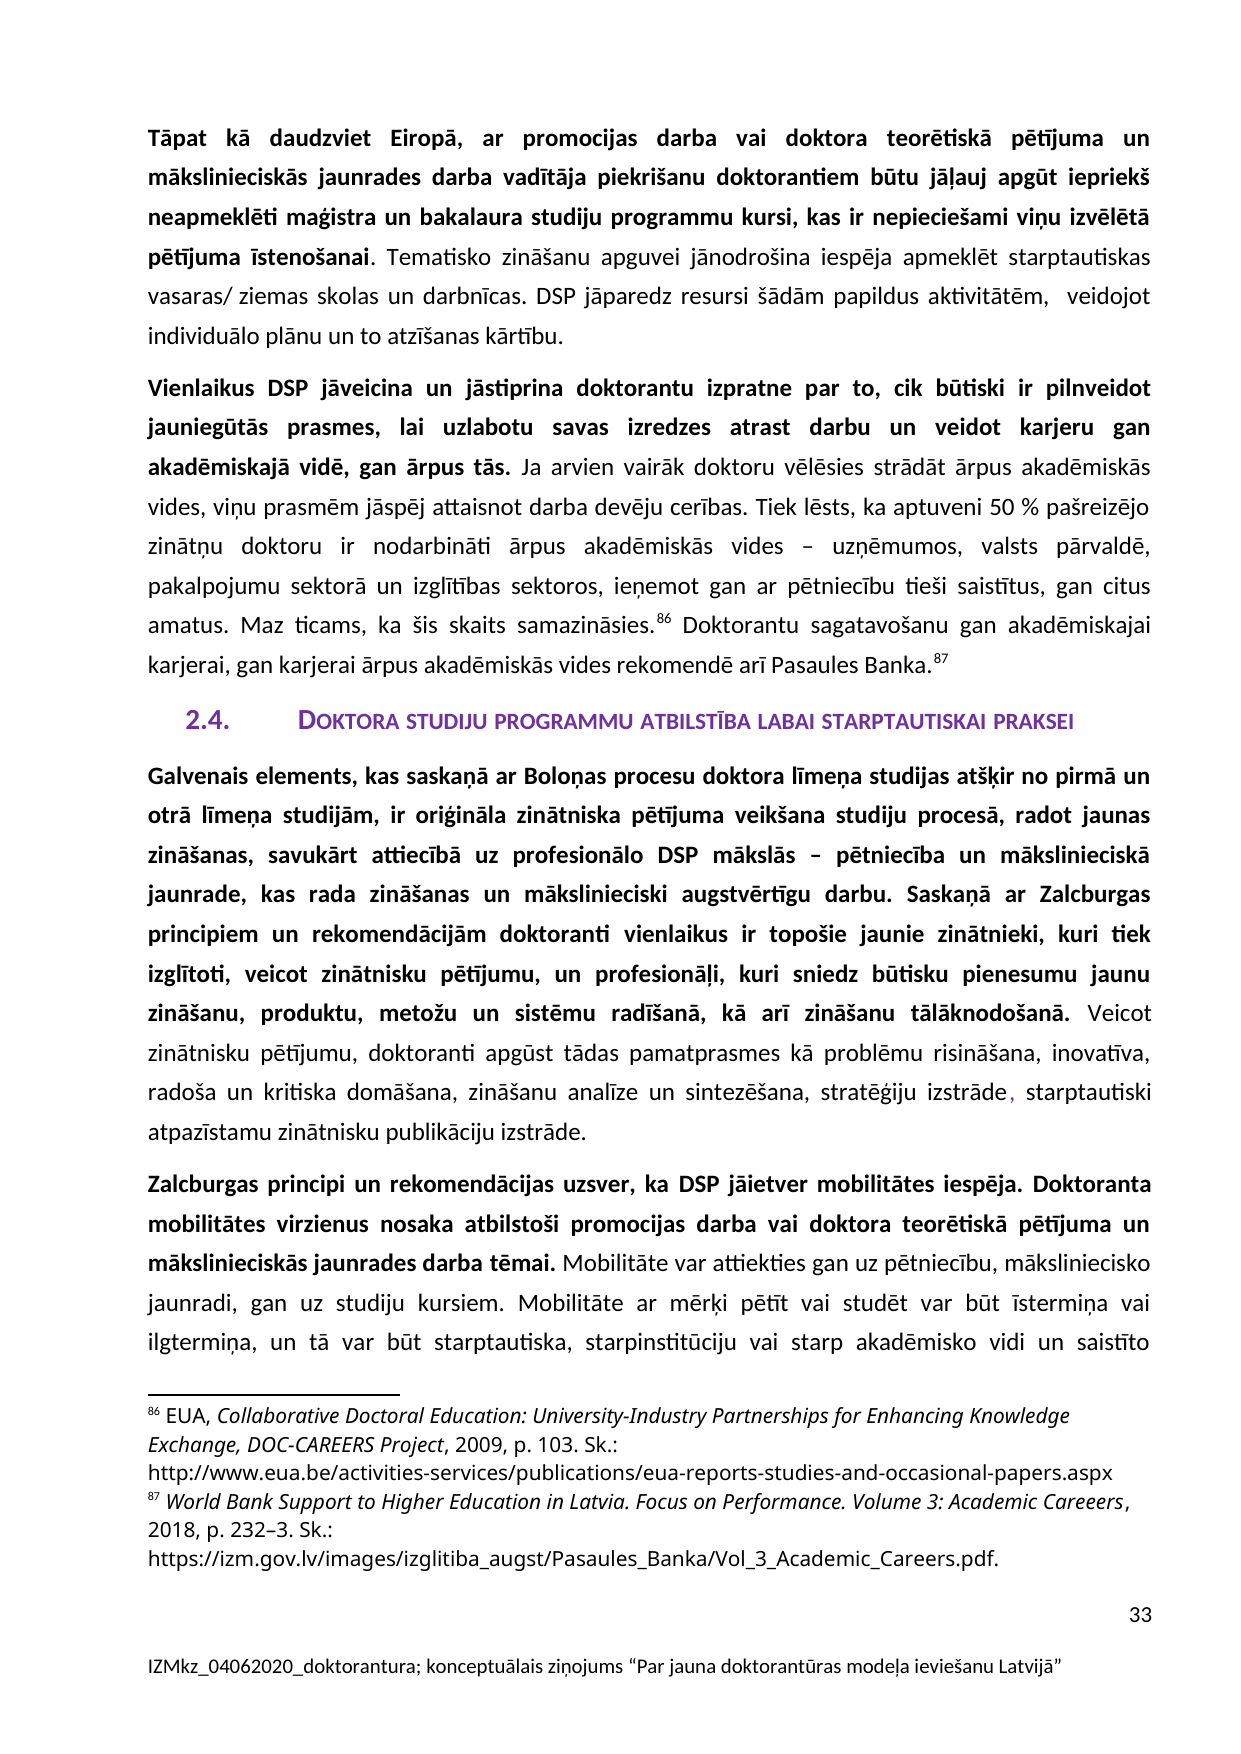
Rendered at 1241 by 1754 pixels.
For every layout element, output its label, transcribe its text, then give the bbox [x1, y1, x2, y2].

list Doktora studiju programmu atbilstība labai starptautiskai praksei [185, 701, 1152, 737]
text Galvenais elements, kas saskaņā ar Boloņas procesu doktora līmeņa studijas atšķir no pirmā un otrā līmeņa studijām, ir oriģināla zinātniska pētījuma veikšana studiju procesā, radot jaunas zināšanas, savukārt attiecībā uz profesionālo DSP mākslās – pētniecība un mākslinieciskā jaunrade, kas rada zināšanas un mākslinieciski augstvērtīgu darbu. Saskaņā ar Zalcburgas principiem un rekomendācijām doktoranti vienlaikus ir topošie jaunie zinātnieki, kuri tiek izglītoti, veicot zinātnisku pētījumu, un profesionāļi, kuri sniedz būtisku pienesumu jaunu zināšanu, produktu, metožu un sistēmu radīšanā, kā arī zināšanu tālāknodošanā. Veicot zinātnisku pētījumu, doktoranti apgūst tādas pamatprasmes kā problēmu risināšana, inovatīva, radoša un kritiska domāšana, zināšanu analīze un sintezēšana, stratēģiju izstrāde, starptautiski atpazīstamu zinātnisku publikāciju izstrāde. [148, 760, 1152, 1147]
text Tāpat kā daudzviet Eiropā, ar promocijas darba vai doktora teorētiskā pētījuma un mākslinieciskās jaunrades darba vadītāja piekrišanu doktorantiem būtu jāļauj apgūt iepriekš neapmeklēti maģistra un bakalaura studiju programmu kursi, kas ir nepieciešami viņu izvēlētā pētījuma īstenošanai. Tematisko zināšanu apguvei jānodrošina iespēja apmeklēt starptautiskas vasaras/ ziemas skolas un darbnīcas. DSP jāparedz resursi šādām papildus aktivitātēm, veidojot individuālo plānu un to atzīšanas kārtību. [148, 122, 1152, 350]
text Vienlaikus DSP jāveicina un jāstiprina doktorantu izpratne par to, cik būtiski ir pilnveidot jauniegūtās prasmes, lai uzlabotu savas izredzes atrast darbu un veidot karjeru gan akadēmiskajā vidē, gan ārpus tās. Ja arvien vairāk doktoru vēlēsies strādāt ārpus akadēmiskās vides, viņu prasmēm jāspēj attaisnot darba devēju cerības. Tiek lēsts, ka aptuveni 50 % pašreizējo zinātņu doktoru ir nodarbināti ārpus akadēmiskās vides – uzņēmumos, valsts pārvaldē, pakalpojumu sektorā un izglītības sektoros, ieņemot gan ar pētniecību tieši saistītus, gan citus amatus. Maz ticams, ka šis skaits samazināsies. Doktorantu sagatavošanu gan akadēmiskajai karjerai, gan karjerai ārpus akadēmiskās vides rekomendē arī Pasaules Banka. [148, 372, 1152, 679]
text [148, 1168, 1152, 1357]
